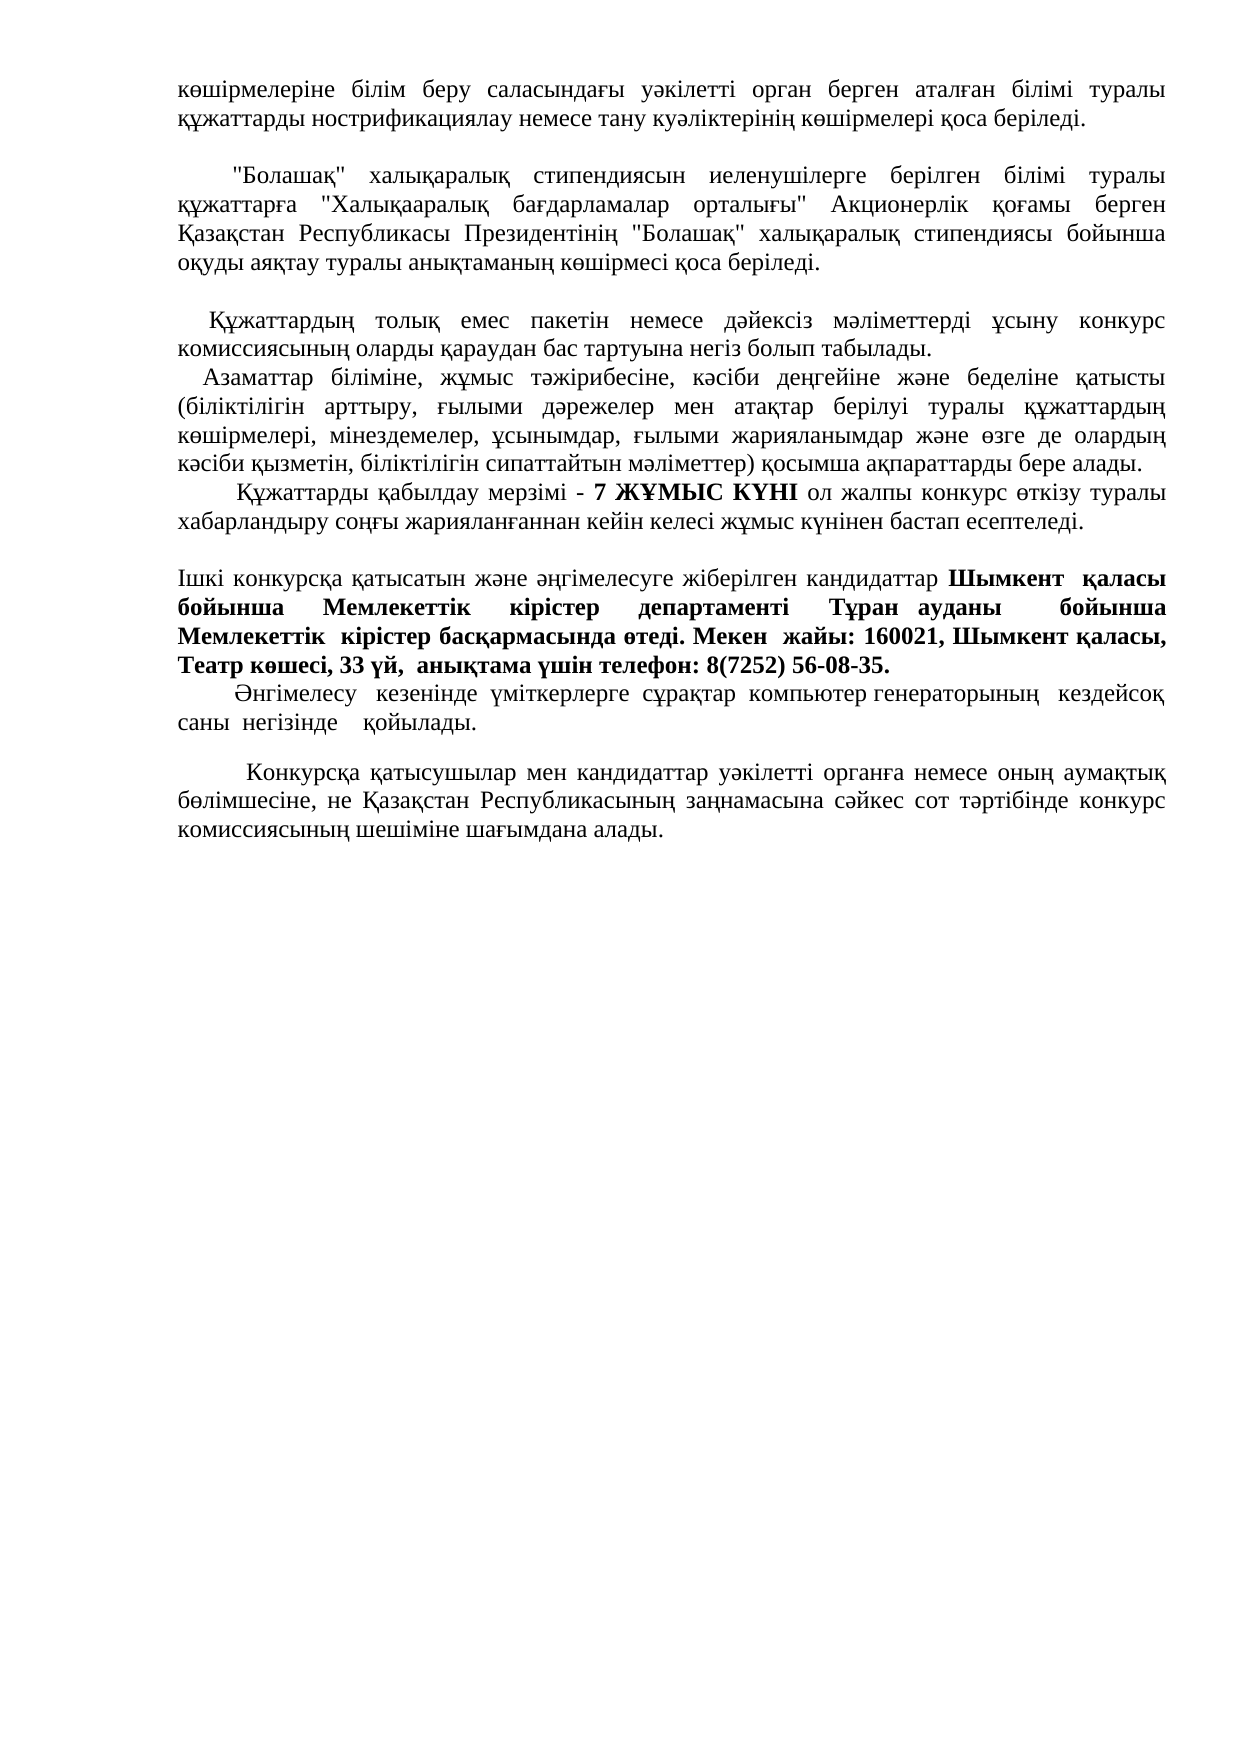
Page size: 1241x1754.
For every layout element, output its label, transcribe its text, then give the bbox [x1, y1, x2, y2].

text Құжаттардың толық емес пакетін немесе дәйексіз мәліметтерді ұсыну конкурс комиссиясының оларды қараудан бас тартуына негіз болып табылады. [177, 305, 1167, 362]
subtitle Ішкі конкурсқа қатысатын және әңгімелесуге жіберілген кандидаттар Шымкент қаласы бойынша Мемлекеттік кірістер департаменті Тұран ауданы бойынша Мемлекеттік кірістер басқармасында өтеді. Мекен жайы: 160021, Шымкент қаласы, Театр көшесі, 33 үй, анықтама үшін телефон: 8(7252) 56-08-35. [177, 563, 1167, 678]
text Құжаттарды қабылдау мерзімі - 7 ЖҰМЫС КҮНІ ол жалпы конкурс өткізу туралы хабарландыру соңғы жарияланғаннан кейін келесі жұмыс күнінен бастап есептеледі. [177, 477, 1167, 535]
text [177, 74, 1167, 131]
text Әнгімелесу кезенінде үміткерлерге сұрақтар компьютер генераторының кездейсоқ саны негізінде қойылады. [177, 678, 1167, 736]
text "Болашақ" халықаралық стипендиясын иеленушілерге берілген білімі туралы құжаттарға "Халықааралық бағдарламалар орталығы" Акционерлік қоғамы берген Қазақстан Республикасы Президентінің "Болашақ" халықаралық стипендиясы бойынша оқуды аяқтау туралы анықтаманың көшірмесі қоса беріледі. [177, 161, 1167, 276]
text Азаматтар біліміне, жұмыс тәжірибесіне, кәсіби деңгейіне және беделіне қатысты (біліктілігін арттыру, ғылыми дәрежелер мен атақтар берілуі туралы құжаттардың көшірмелері, мінездемелер, ұсынымдар, ғылыми жарияланымдар және өзге де олардың кәсіби қызметін, біліктілігін сипаттайтын мәліметтер) қосымша ақпараттарды бере алады. [177, 362, 1167, 477]
text Конкурсқа қатысушылар мен кандидаттар уәкiлеттi органға немесе оның аумақтық бөлiмшесiне, не Қазақстан Республикасының заңнамасына сәйкес сот тәртiбiнде конкурс комиссиясының шешiмiне шағымдана алады. [177, 757, 1167, 843]
